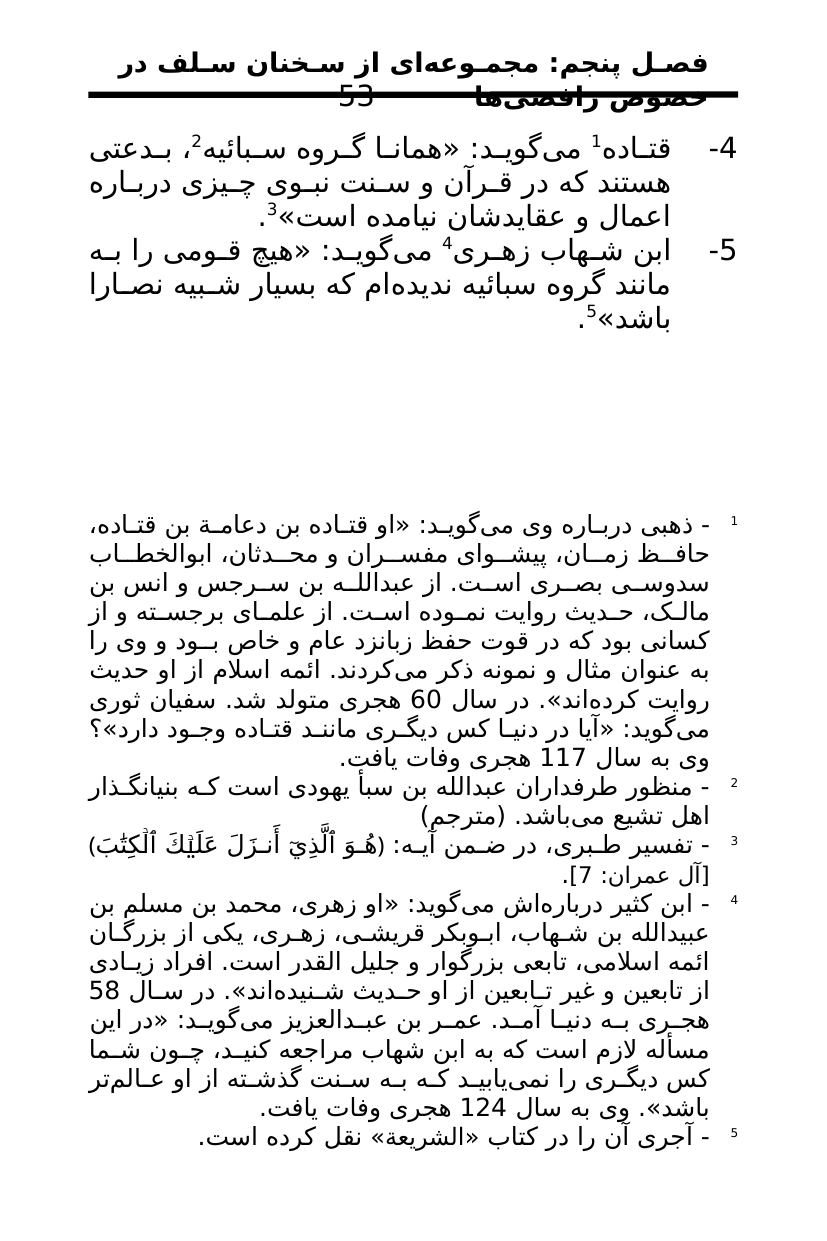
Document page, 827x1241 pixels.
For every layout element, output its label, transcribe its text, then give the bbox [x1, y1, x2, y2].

list قتاده می‌گوید: «همانا گروه سبائیه، بدعتی هستند که در قرآن و سنت نبوی چیزی درباره اعمال و عقایدشان نیامده است». [89, 132, 708, 233]
list ابن شهاب زهری می‌گوید: «هیچ قومی را به مانند گروه سبائیه ندیده‌ام که بسیار شبیه نصارا باشد». [89, 233, 708, 335]
